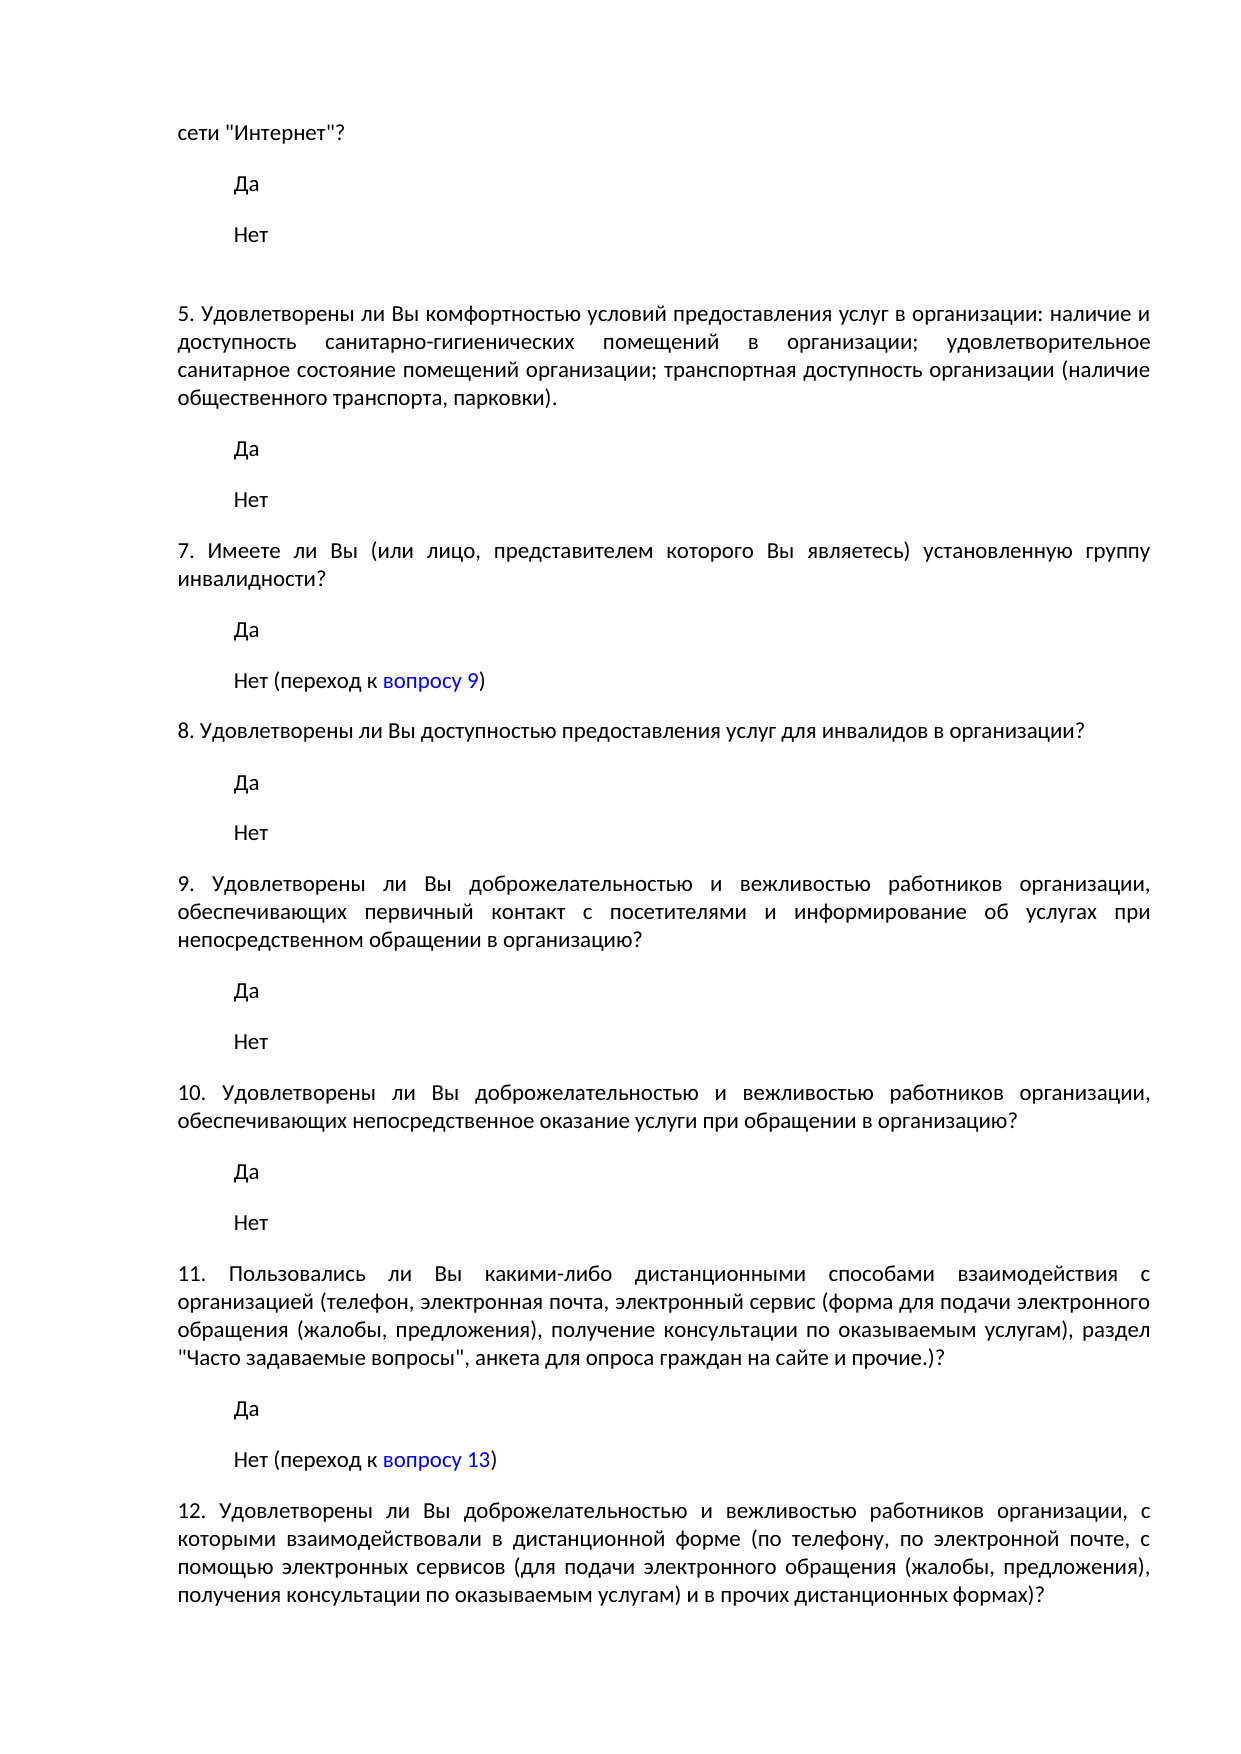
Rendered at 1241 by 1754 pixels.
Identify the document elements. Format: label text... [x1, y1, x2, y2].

text Нет (переход к вопросу 9) [177, 666, 1152, 694]
text Нет (переход к вопросу 13) [177, 1445, 1152, 1473]
text Нет [177, 818, 1152, 847]
text 12. Удовлетворены ли Вы доброжелательностью и вежливостью работников организации, с которыми взаимодействовали в дистанционной форме (по телефону, по электронной почте, с помощью электронных сервисов (для подачи электронного обращения (жалобы, предложения), получения консультации по оказываемым услугам) и в прочих дистанционных формах)? [177, 1496, 1152, 1608]
text 8. Удовлетворены ли Вы доступностью предоставления услуг для инвалидов в организации? [177, 717, 1152, 745]
text 11. Пользовались ли Вы какими-либо дистанционными способами взаимодействия с организацией (телефон, электронная почта, электронный сервис (форма для подачи электронного обращения (жалобы, предложения), получение консультации по оказываемым услугам), раздел "Часто задаваемые вопросы", анкета для опроса граждан на сайте и прочие.)? [177, 1259, 1152, 1371]
text 5. Удовлетворены ли Вы комфортностью условий предоставления услуг в организации: наличие и доступность санитарно-гигиенических помещений в организации; удовлетворительное санитарное состояние помещений организации; транспортная доступность организации (наличие общественного транспорта, парковки). [177, 299, 1152, 411]
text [177, 118, 1152, 146]
text Да [177, 434, 1152, 462]
text Да [177, 1394, 1152, 1422]
text 10. Удовлетворены ли Вы доброжелательностью и вежливостью работников организации, обеспечивающих непосредственное оказание услуги при обращении в организацию? [177, 1078, 1152, 1134]
text Нет [177, 220, 1152, 248]
text Да [177, 768, 1152, 796]
text Да [177, 169, 1152, 197]
text Да [177, 1157, 1152, 1185]
text Да [177, 615, 1152, 643]
text Нет [177, 1208, 1152, 1236]
text 7. Имеете ли Вы (или лицо, представителем которого Вы являетесь) установленную группу инвалидности? [177, 536, 1152, 592]
text Да [177, 976, 1152, 1004]
text 9. Удовлетворены ли Вы доброжелательностью и вежливостью работников организации, обеспечивающих первичный контакт с посетителями и информирование об услугах при непосредственном обращении в организацию? [177, 869, 1152, 953]
text Нет [177, 485, 1152, 513]
text Нет [177, 1027, 1152, 1055]
